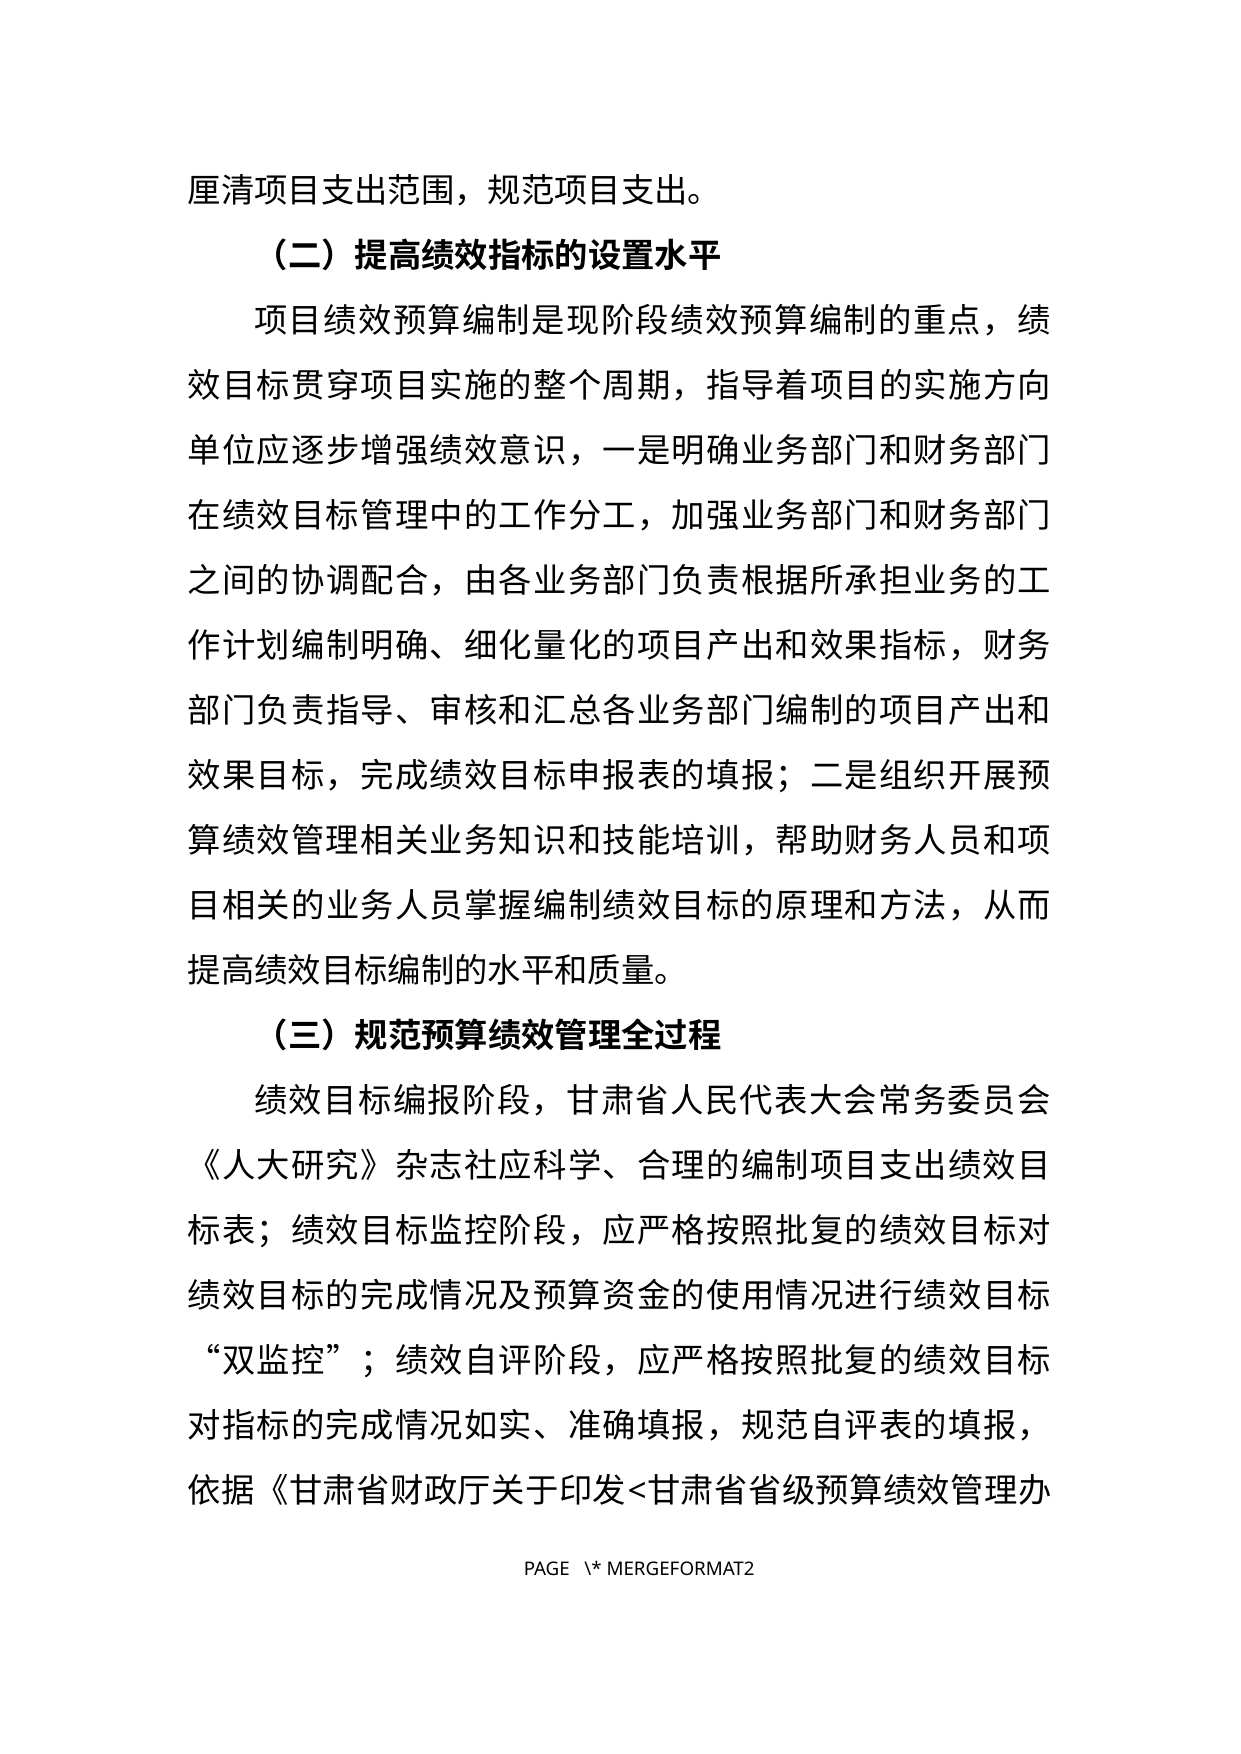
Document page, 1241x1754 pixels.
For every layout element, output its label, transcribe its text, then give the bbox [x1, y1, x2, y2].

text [187, 156, 1053, 221]
subtitle （三）规范预算绩效管理全过程 [187, 1001, 1053, 1066]
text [187, 1066, 1053, 1521]
text 项目绩效预算编制是现阶段绩效预算编制的重点，绩效目标贯穿项目实施的整个周期，指导着项目的实施方向。单位应逐步增强绩效意识，一是明确业务部门和财务部门在绩效目标管理中的工作分工，加强业务部门和财务部门之间的协调配合，由各业务部门负责根据所承担业务的工作计划编制明确、细化量化的项目产出和效果指标，财务部门负责指导、审核和汇总各业务部门编制的项目产出和效果目标，完成绩效目标申报表的填报；二是组织开展预算绩效管理相关业务知识和技能培训，帮助财务人员和项目相关的业务人员掌握编制绩效目标的原理和方法，从而提高绩效目标编制的水平和质量。 [187, 286, 1053, 1001]
subtitle （二）提高绩效指标的设置水平 [187, 221, 1053, 286]
